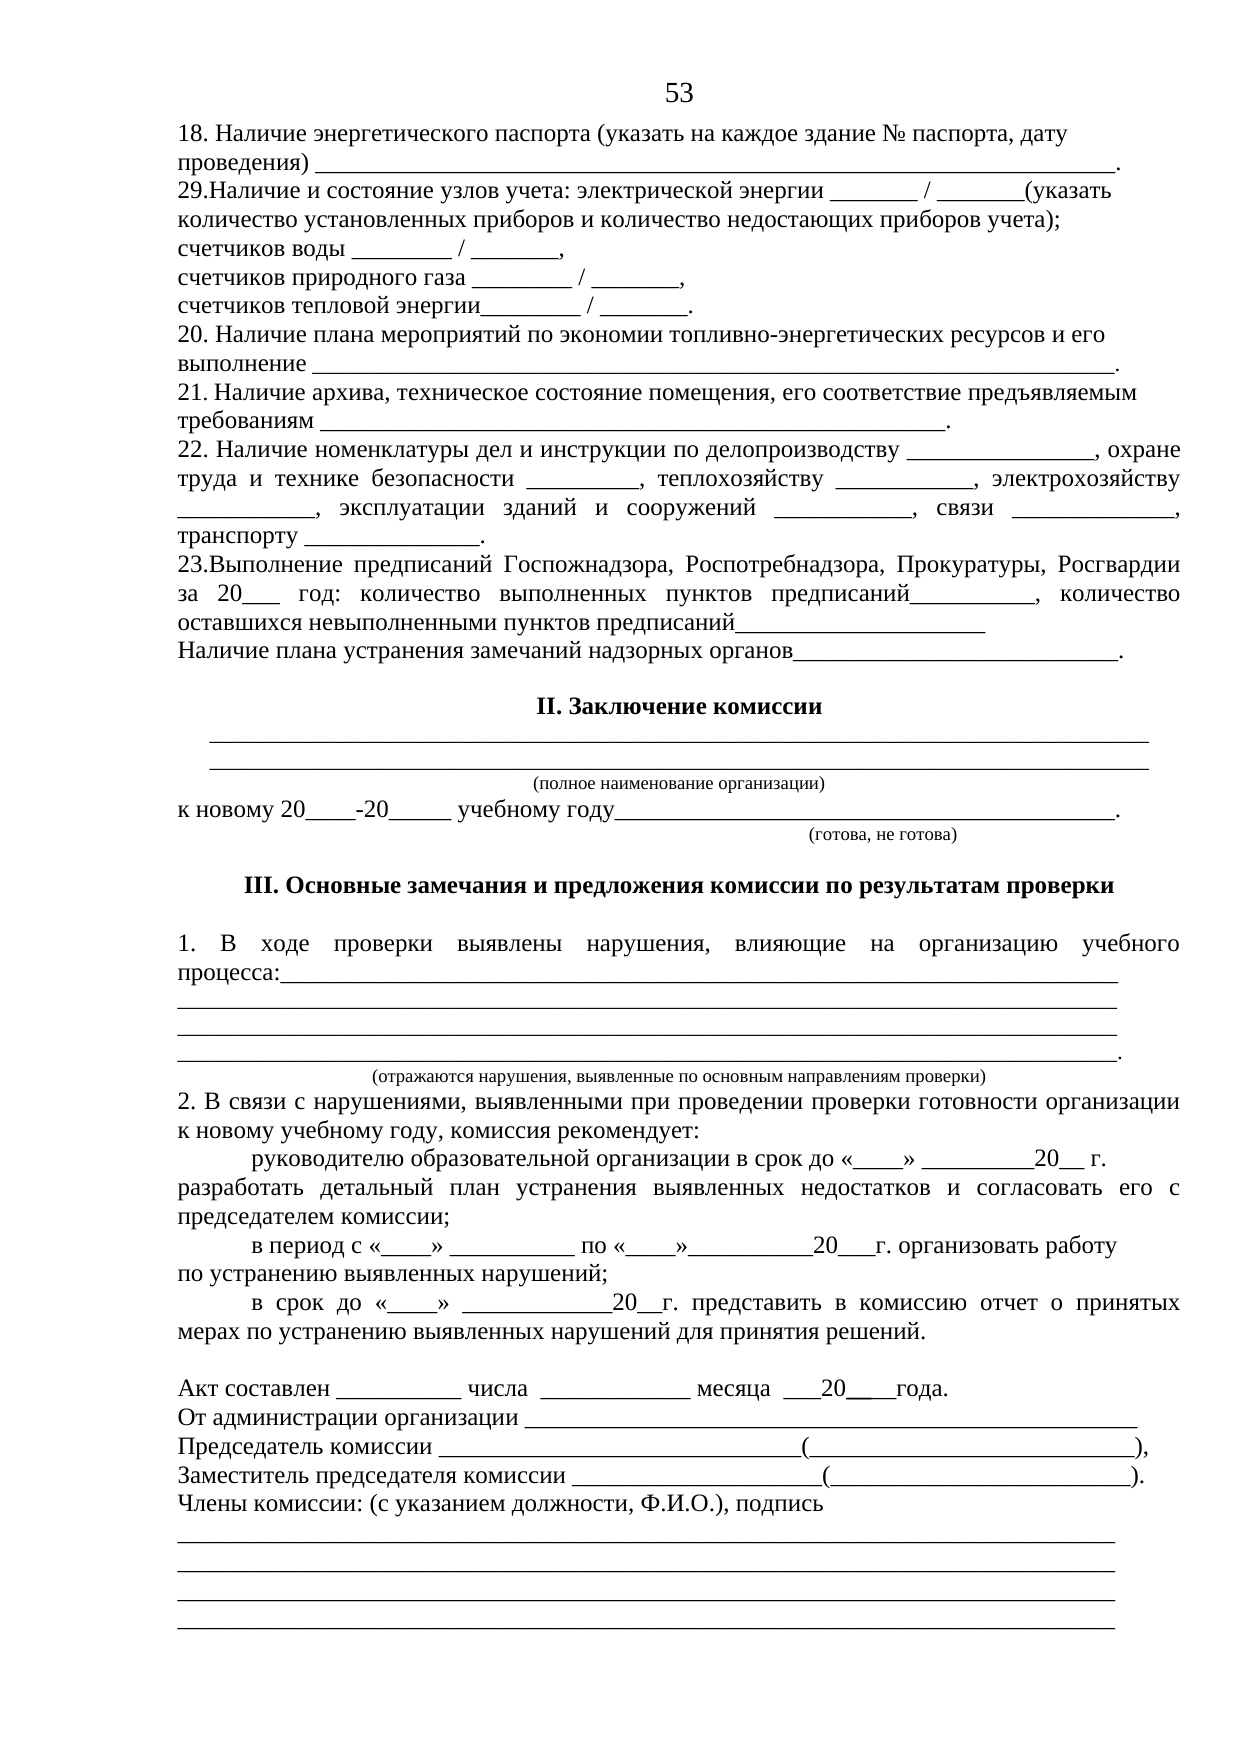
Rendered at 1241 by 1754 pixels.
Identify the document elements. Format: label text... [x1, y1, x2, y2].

text счетчиков природного газа ________ / _______, [177, 262, 1181, 291]
text 18. Наличие энергетического паспорта (указать на каждое здание № паспорта, дату проведения) ________________________________________________________________. [177, 118, 1181, 176]
text II. Заключение комиссии [177, 691, 1181, 719]
text ___________________________________________________________________________ [177, 1517, 1181, 1546]
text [177, 1603, 1181, 1632]
text (отражаются нарушения, выявленные по основным направлениям проверки) [177, 1064, 1181, 1086]
text __________________________________________________________________________________. [177, 1038, 1181, 1064]
text в срок до «____» ____________20__г. представить в комиссию отчет о принятых мерах по устранению выявленных нарушений для принятия решений. [177, 1287, 1181, 1345]
text __________________________________________________________________________________ [177, 985, 1181, 1012]
text Акт составлен __________ числа ____________ месяца ___20____года. [177, 1373, 1181, 1402]
text От администрации организации _________________________________________________ [177, 1402, 1181, 1431]
text III. Основные замечания и предложения комиссии по результатам проверки [177, 870, 1181, 899]
text Председатель комиссии _____________________________(__________________________), [177, 1431, 1181, 1460]
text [177, 1546, 1181, 1575]
text __________________________________________________________________________________ [177, 746, 1181, 772]
text Наличие плана устранения замечаний надзорных органов__________________________. [177, 636, 1181, 664]
text к новому 20____-20_____ учебному году________________________________________. [177, 794, 1181, 822]
text 21. Наличие архива, техническое состояние помещения, его соответствие предъявляемым требованиям __________________________________________________. [177, 377, 1181, 434]
text 2. В связи с нарушениями, выявленными при проведении проверки готовности организации к новому учебному году, комиссия рекомендует: [177, 1086, 1181, 1143]
text 22. Наличие номенклатуры дел и инструкции по делопроизводству _______________, охране труда и технике безопасности _________, теплохозяйству ___________, электрохозяйству ___________, эксплуатации зданий и сооружений ___________, связи _____________, транспорту ______________. [177, 434, 1181, 549]
text в период с «____» __________ по «____»__________20___г. организовать работу [177, 1230, 1181, 1258]
text Члены комиссии: (с указанием должности, Ф.И.О.), подпись [177, 1488, 1181, 1517]
text 29.Наличие и состояние узлов учета: электрической энергии _______ / _______(указать количество установленных приборов и количество недостающих приборов учета); [177, 176, 1181, 233]
text счетчиков воды ________ / _______, [177, 233, 1181, 262]
text (полное наименование организации) [177, 772, 1181, 794]
text Заместитель председателя комиссии ____________________(________________________). [177, 1460, 1181, 1488]
text 23.Выполнение предписаний Госпожнадзора, Роспотребнадзора, Прокуратуры, Росгвардии за 20___ год: количество выполненных пунктов предписаний__________, количество оставшихся невыполненными пунктов предписаний____________________ [177, 549, 1181, 636]
text __________________________________________________________________________________ [177, 1012, 1181, 1038]
text по устранению выявленных нарушений; [177, 1258, 1181, 1287]
text (готова, не готова) [177, 822, 1181, 844]
text __________________________________________________________________________________ [177, 719, 1181, 746]
text 1. В ходе проверки выявлены нарушения, влияющие на организацию учебного процесса:___________________________________________________________________ [177, 928, 1181, 985]
text руководителю образовательной организации в срок до «____» _________20__ г. [177, 1143, 1181, 1172]
text счетчиков тепловой энергии________ / _______. [177, 291, 1181, 319]
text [177, 1575, 1181, 1603]
text разработать детальный план устранения выявленных недостатков и согласовать его с председателем комиссии; [177, 1172, 1181, 1230]
text 20. Наличие плана мероприятий по экономии топливно-энергетических ресурсов и его выполнение ______________________________________________________________________. [177, 319, 1181, 377]
